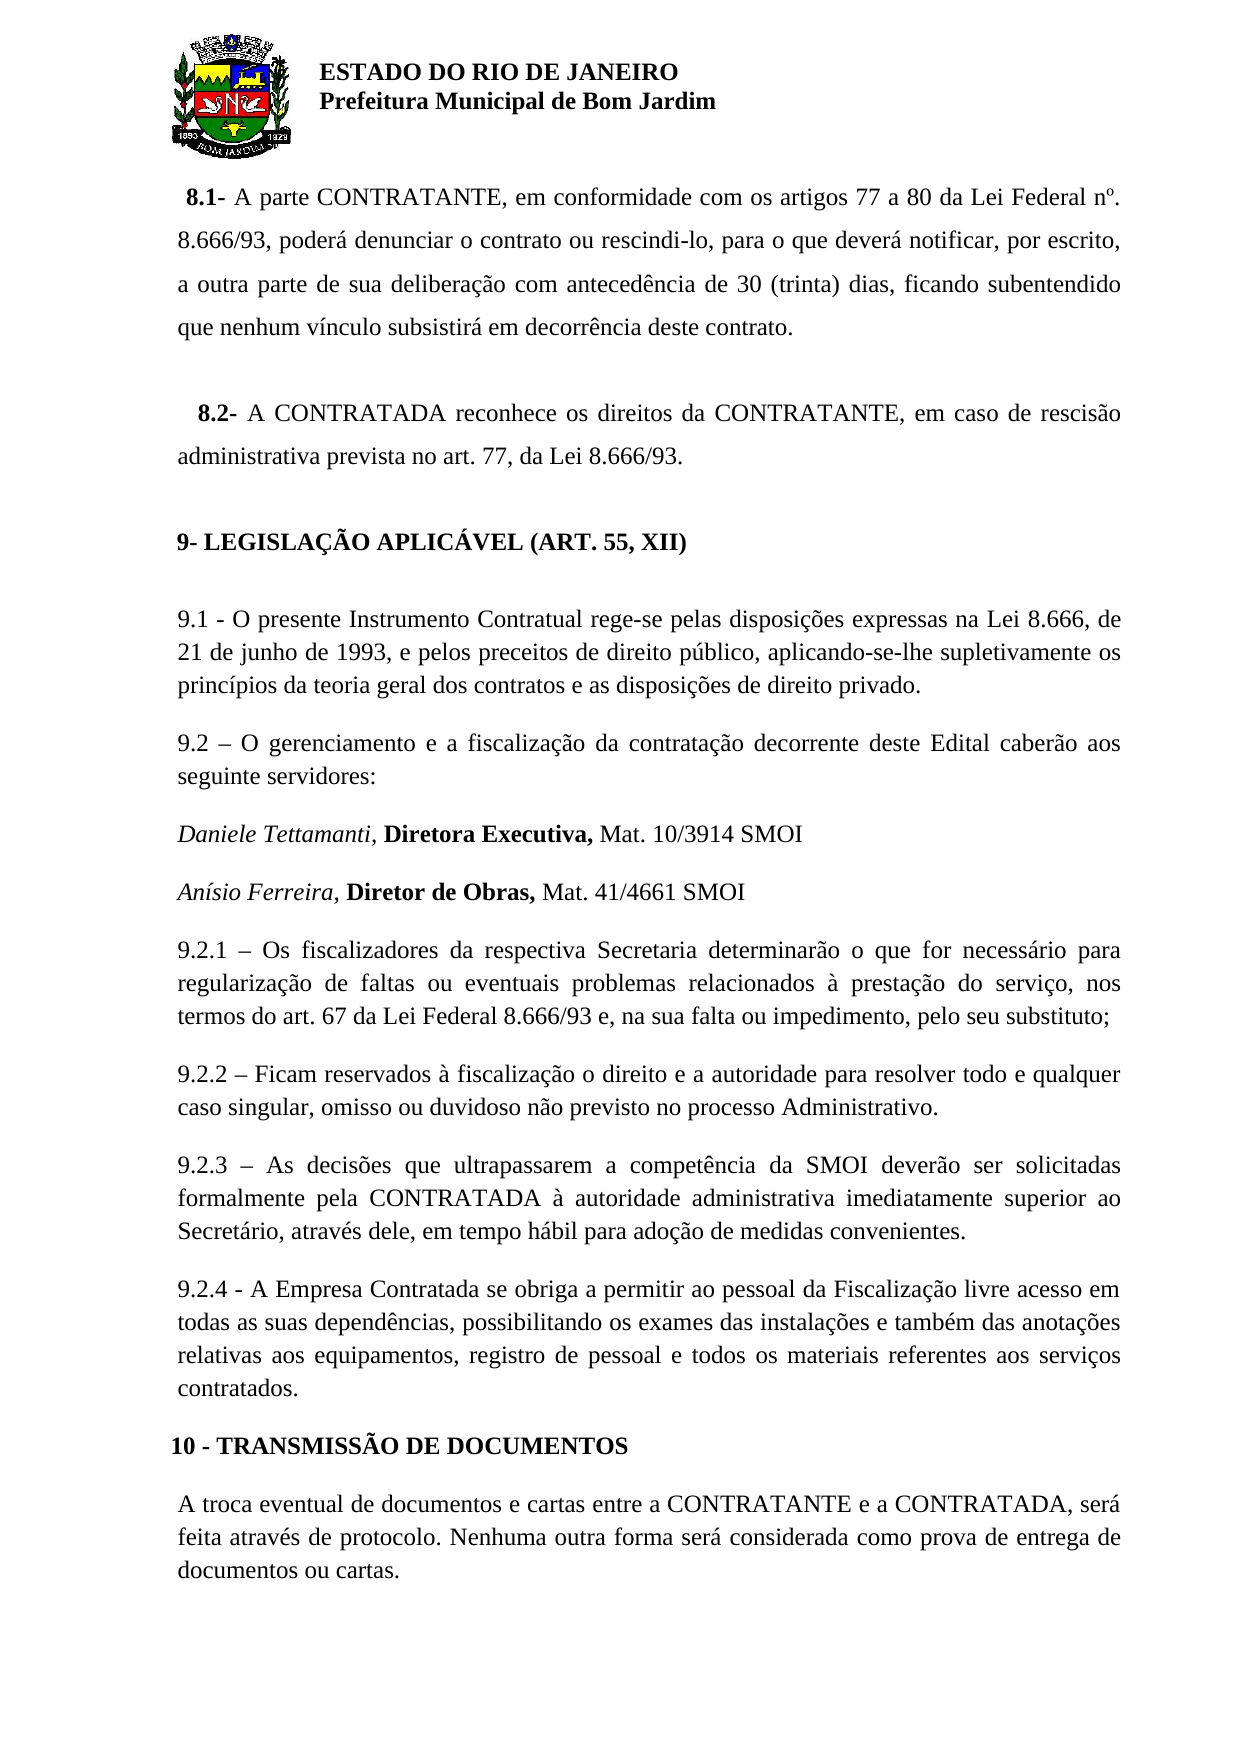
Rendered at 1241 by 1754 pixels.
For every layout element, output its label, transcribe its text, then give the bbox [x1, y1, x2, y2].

text 9- LEGISLAÇÃO APLICÁVEL (ART. 55, XII) [133, 527, 1122, 556]
text 10 - TRANSMISSÃO DE DOCUMENTOS [133, 1431, 1122, 1460]
list Anísio Ferreira, Diretor de Obras, Mat. 41/4661 SMOI [177, 877, 1122, 906]
list 9.2.2 – Ficam reservados à fiscalização o direito e a autoridade para resolver todo e qualquer caso singular, omisso ou duvidoso não previsto no processo Administrativo. [177, 1059, 1122, 1121]
text A troca eventual de documentos e cartas entre a CONTRATANTE e a CONTRATADA, será feita através de protocolo. Nenhuma outra forma será considerada como prova de entrega de documentos ou cartas. [177, 1489, 1122, 1584]
list 9.2.3 – As decisões que ultrapassarem a competência da SMOI deverão ser solicitadas formalmente pela CONTRATADA à autoridade administrativa imediatamente superior ao Secretário, através dele, em tempo hábil para adoção de medidas convenientes. [177, 1150, 1122, 1245]
list 9.2.1 – Os fiscalizadores da respectiva Secretaria determinarão o que for necessário para regularização de faltas ou eventuais problemas relacionados à prestação do serviço, nos termos do art. 67 da Lei Federal 8.666/93 e, na sua falta ou impedimento, pelo seu substituto; [177, 935, 1122, 1029]
text 9.1 - O presente Instrumento Contratual rege-se pelas disposições expressas na Lei 8.666, de 21 de junho de 1993, e pelos preceitos de direito público, aplicando-se-lhe supletivamente os princípios da teoria geral dos contratos e as disposições de direito privado. [177, 604, 1122, 698]
text 8.2- A CONTRATADA reconhece os direitos da CONTRATANTE, em caso de rescisão administrativa prevista no art. 77, da Lei 8.666/93. [133, 398, 1122, 470]
picture [168, 31, 293, 161]
list 9.2.4 - A Empresa Contratada se obriga a permitir ao pessoal da Fiscalização livre acesso em todas as suas dependências, possibilitando os exames das instalações e também das anotações relativas aos equipamentos, registro de pessoal e todos os materiais referentes aos serviços contratados. [177, 1274, 1122, 1402]
list Daniele Tettamanti, Diretora Executiva, Mat. 10/3914 SMOI [177, 819, 1122, 847]
list 9.2 – O gerenciamento e a fiscalização da contratação decorrente deste Edital caberão aos seguinte servidores: [177, 728, 1122, 789]
text 8.1- A parte CONTRATANTE, em conformidade com os artigos 80 da Lei Federal nº. 8.666/93, poderá denunciar o contrato ou rescindi-lo, para o que deverá notificar, por escrito, a outra parte de sua deliberação com antecedência de 30 (trinta) dias, ficando subentendido que nenhum vínculo subsistirá em decorrência deste contrato. [133, 182, 1122, 341]
